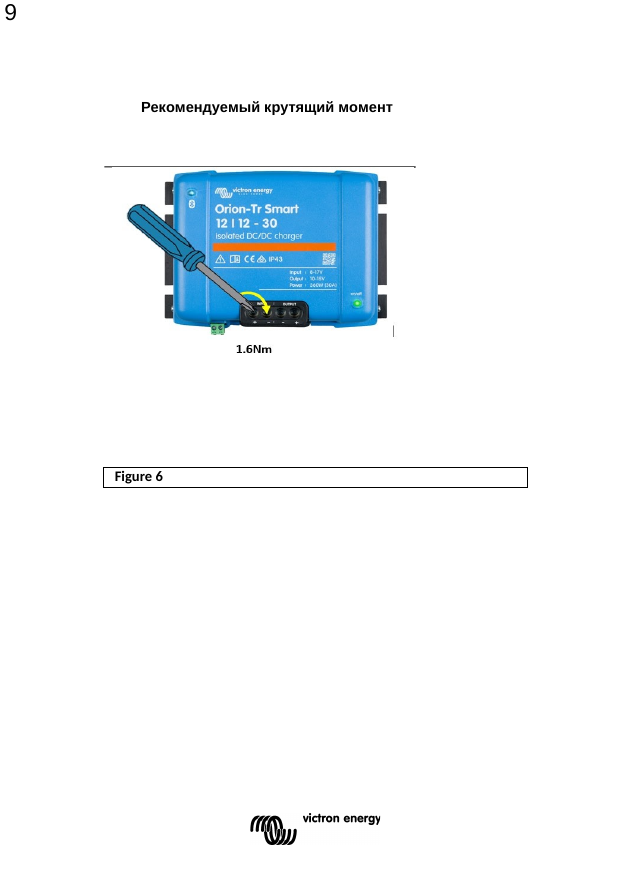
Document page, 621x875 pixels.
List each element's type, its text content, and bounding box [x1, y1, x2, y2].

list Рекомендуемый крутящий момент [141, 98, 608, 115]
picture [250, 813, 381, 845]
picture [112, 167, 414, 359]
